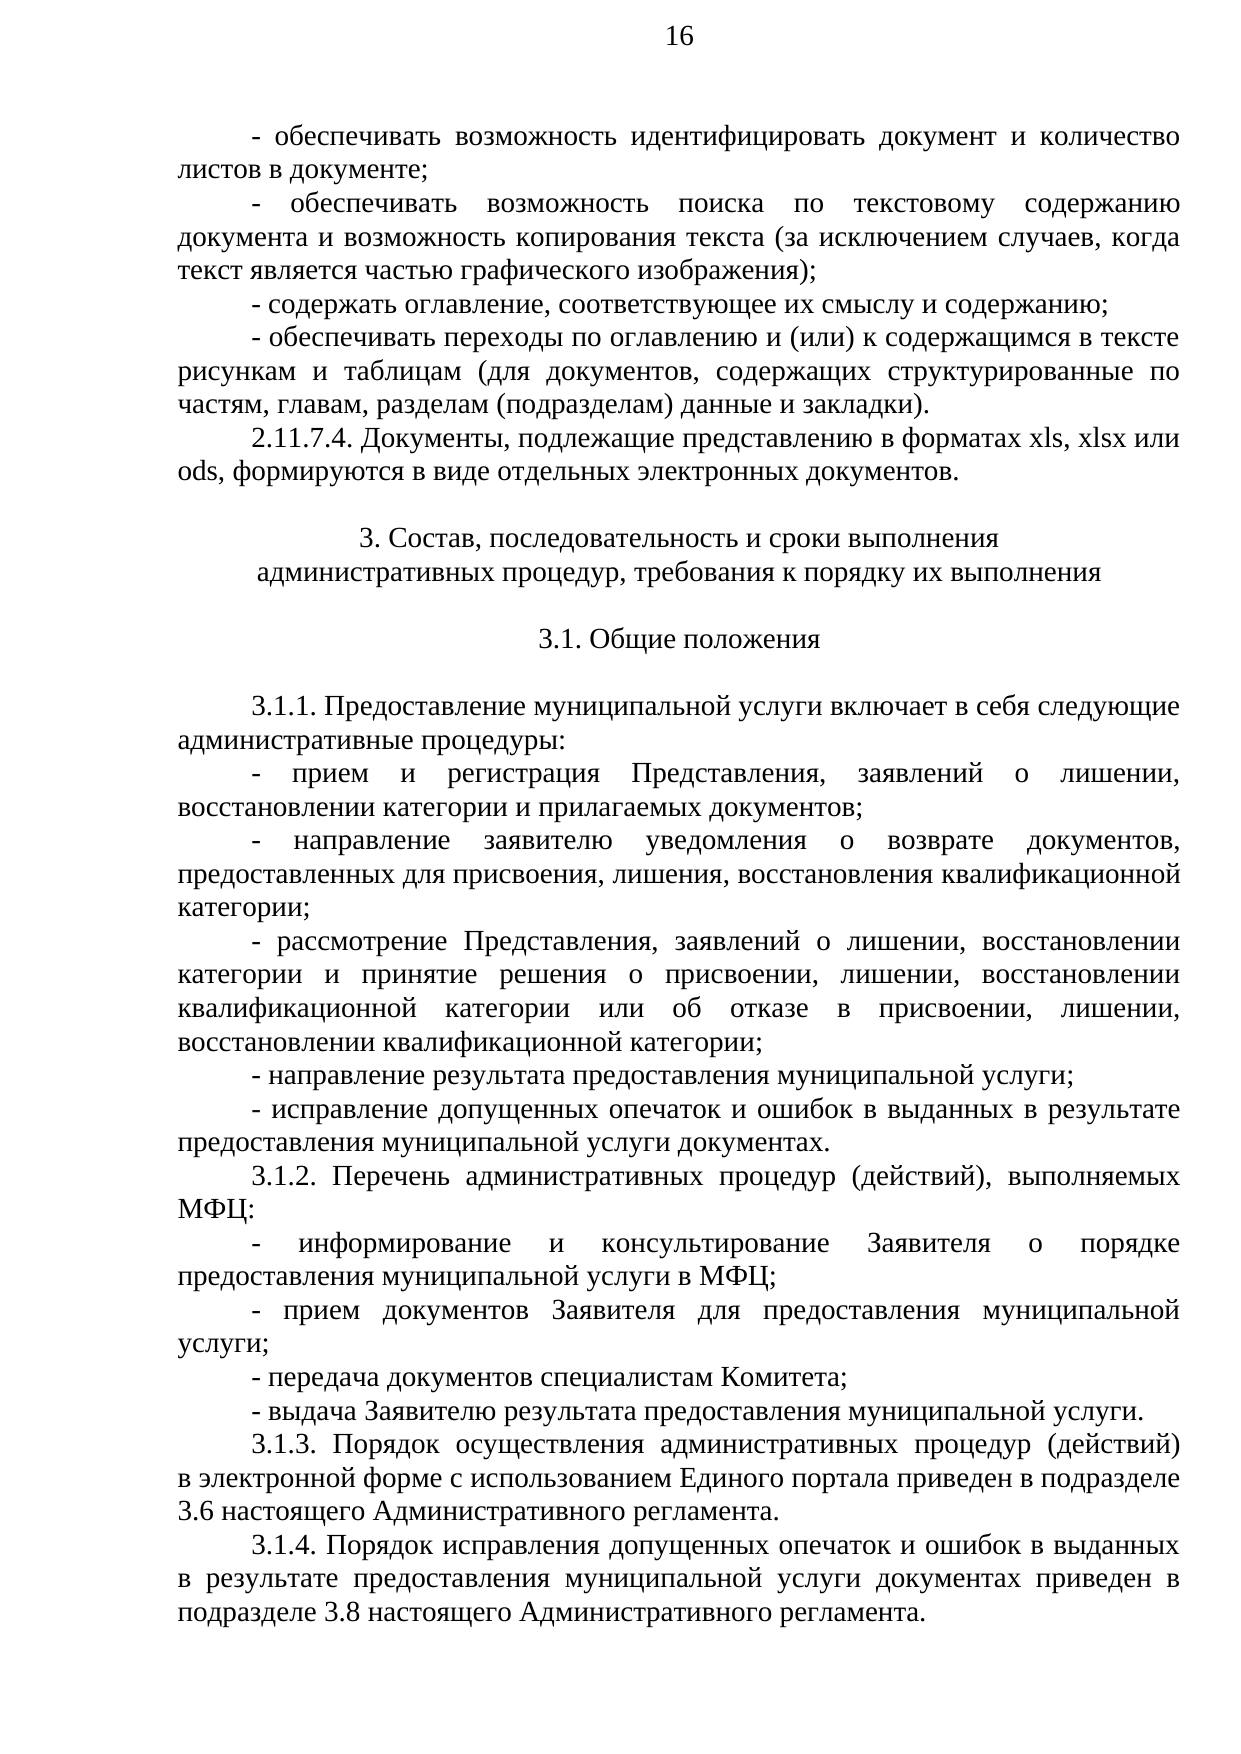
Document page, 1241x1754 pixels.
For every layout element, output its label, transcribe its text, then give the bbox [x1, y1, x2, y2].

text 3.1. Общие положения [177, 621, 1181, 655]
text - выдача Заявителю результата предоставления муниципальной услуги. [177, 1393, 1181, 1426]
text 2.11.7.4. Документы, подлежащие представлению в форматах xls, xlsx или ods, формируются в виде отдельных электронных документов. [177, 420, 1181, 487]
text 3.1.3. Порядок осуществления административных процедур (действий) в электронной форме с использованием Единого портала приведен в подразделе 3.6 настоящего Административного регламента. [177, 1426, 1181, 1527]
text - информирование и консультирование Заявителя о порядке предоставления муниципальной услуги в МФЦ; [177, 1225, 1181, 1292]
text - направление результата предоставления муниципальной услуги; [177, 1057, 1181, 1091]
text - обеспечивать переходы по оглавлению и (или) к содержащимся в тексте рисункам и таблицам (для документов, содержащих структурированные по частям, главам, разделам (подразделам) данные и закладки). [177, 319, 1181, 420]
text 3. Состав, последовательность и сроки выполнения [177, 521, 1181, 554]
text - прием и регистрация Представления, заявлений о лишении, восстановлении категории и прилагаемых документов; [177, 755, 1181, 822]
text 3.1.1. Предоставление муниципальной услуги включает в себя следующие административные процедуры: [177, 688, 1181, 755]
text административных процедур, требования к порядку их выполнения [177, 554, 1181, 588]
text - направление заявителю уведомления о возврате документов, предоставленных для присвоения, лишения, восстановления квалификационной категории; [177, 822, 1181, 923]
text - содержать оглавление, соответствующее их смыслу и содержанию; [177, 286, 1181, 319]
text - передача документов специалистам Комитета; [177, 1359, 1181, 1393]
text - обеспечивать возможность идентифицировать документ и количество листов в документе; [177, 118, 1181, 185]
text 3.1.2. Перечень административных процедур (действий), выполняемых МФЦ: [177, 1158, 1181, 1225]
text - исправление допущенных опечаток и ошибок в выданных в результате предоставления муниципальной услуги документах. [177, 1091, 1181, 1158]
text - обеспечивать возможность поиска по текстовому содержанию документа и возможность копирования текста (за исключением случаев, когда текст является частью графического изображения); [177, 185, 1181, 286]
text - рассмотрение Представления, заявлений о лишении, восстановлении категории и принятие решения о присвоении, лишении, восстановлении квалификационной категории или об отказе в присвоении, лишении, восстановлении квалификационной категории; [177, 923, 1181, 1057]
text 3.1.4. Порядок исправления допущенных опечаток и ошибок в выданных в результате предоставления муниципальной услуги документах приведен в подразделе 3.8 настоящего Административного регламента. [177, 1527, 1181, 1627]
text - прием документов Заявителя для предоставления муниципальной услуги; [177, 1292, 1181, 1359]
